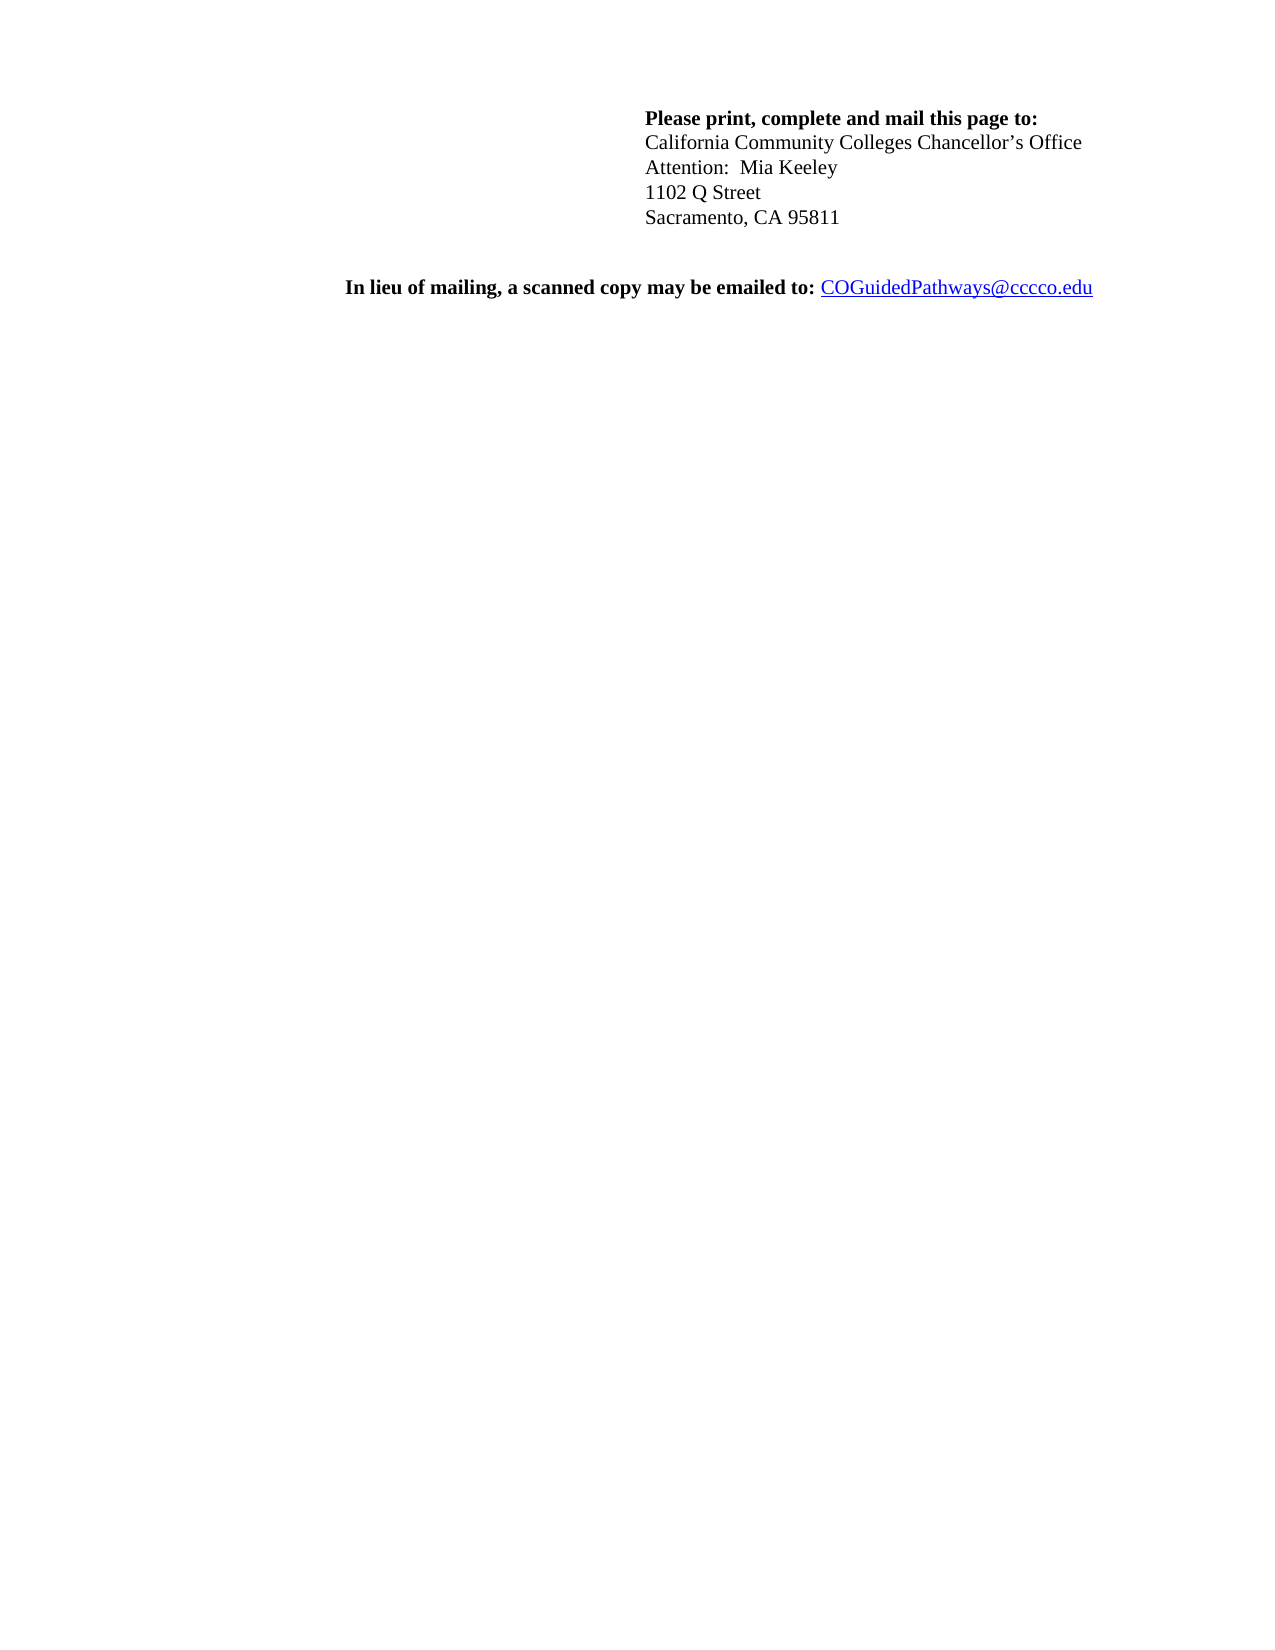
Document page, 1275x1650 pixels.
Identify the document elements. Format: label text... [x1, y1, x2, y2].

text In lieu of mailing, a scanned copy may be emailed to: COGuidedPathways@cccco.edu [345, 275, 1108, 299]
text Sacramento, CA 95811 [645, 205, 1108, 229]
text Please print, complete and mail this page to: California Community Colleges Chancellor’s Office Attention: Mia Keeley [645, 106, 1084, 179]
text 1102 Q Street [643, 180, 763, 204]
